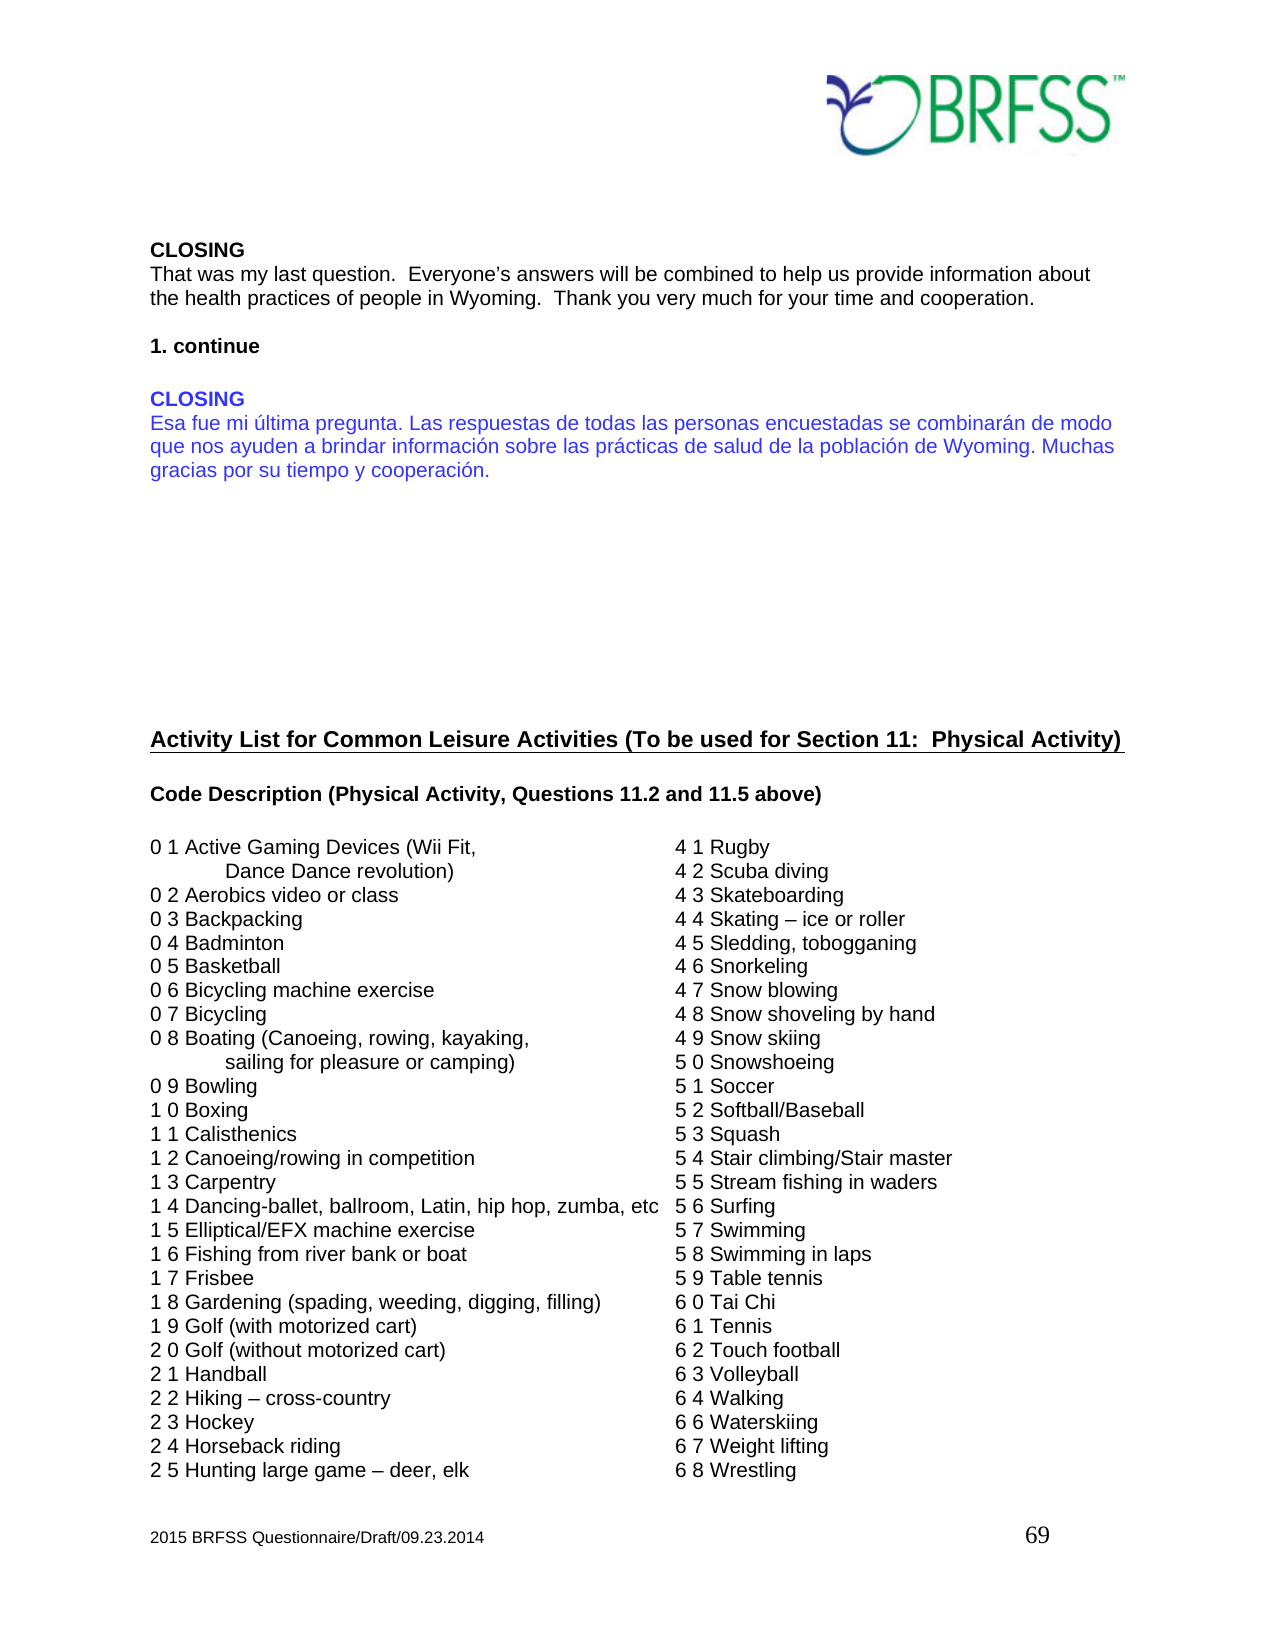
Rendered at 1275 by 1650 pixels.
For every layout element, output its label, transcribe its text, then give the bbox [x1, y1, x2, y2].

text 2 1 Handball 6 3 Volleyball [150, 1362, 1125, 1386]
text 1 4 Dancing-ballet, ballroom, Latin, hip hop, zumba, etc 5 6 Surfing [150, 1194, 1125, 1218]
text 1 0 Boxing 5 2 Softball/Baseball [150, 1098, 1125, 1122]
text 2 0 Golf (without motorized cart) 6 2 Touch football [150, 1338, 1125, 1362]
text 2 3 Hockey 6 6 Waterskiing [150, 1409, 1125, 1433]
text 0 2 Aerobics video or class 4 3 Skateboarding [150, 882, 1125, 906]
text 1 2 Canoeing/rowing in competition 5 4 Stair climbing/Stair master [150, 1146, 1125, 1170]
text 1 1 Calisthenics 5 3 Squash [150, 1122, 1125, 1146]
text 1 9 Golf (with motorized cart) 6 1 Tennis [150, 1314, 1125, 1338]
text 1 5 Elliptical/EFX machine exercise 5 7 Swimming [150, 1218, 1125, 1242]
text 1 8 Gardening (spading, weeding, digging, filling) 6 0 Tai Chi [150, 1290, 1125, 1314]
text 0 4 Badminton 4 5 Sledding, tobogganing [150, 930, 1125, 954]
text 0 3 Backpacking 4 4 Skating – ice or roller [150, 906, 1125, 930]
text 1 7 Frisbee 5 9 Table tennis [150, 1266, 1125, 1290]
text 0 7 Bicycling 4 8 Snow shoveling by hand [150, 1002, 1125, 1026]
text 0 8 Boating (Canoeing, rowing, kayaking, 4 9 Snow skiing [150, 1026, 1125, 1050]
text Esa fue mi última pregunta. Las respuestas de todas las personas encuestadas se combinarán de modo que nos ayuden a brindar información sobre las prácticas de salud de la población de Wyoming. Muchas gracias por su tiempo y cooperación. [150, 410, 1125, 482]
text 2 2 Hiking – cross-country 6 4 Walking [150, 1386, 1125, 1409]
text That was my last question. Everyone’s answers will be combined to help us provide information about the health practices of people in Wyoming. Thank you very much for your time and cooperation. [150, 262, 1125, 310]
text 0 1 Active Gaming Devices (Wii Fit, 4 1 Rugby [150, 834, 1125, 858]
text 2 4 Horseback riding 6 7 Weight lifting [150, 1433, 1125, 1457]
text 0 6 Bicycling machine exercise 4 7 Snow blowing [150, 978, 1125, 1002]
text sailing for pleasure or camping) 5 0 Snowshoeing [150, 1050, 1125, 1074]
text 1 6 Fishing from river bank or boat 5 8 Swimming in laps [150, 1242, 1125, 1266]
text CLOSING [150, 238, 1125, 262]
text Code Description (Physical Activity, Questions 11.2 and 11.5 above) [150, 782, 1125, 806]
text Activity List for Common Leisure Activities (To be used for Section 11: Physical Activity) [150, 726, 1125, 752]
text 2 5 Hunting large game – deer, elk 6 8 Wrestling [150, 1457, 1125, 1481]
text 0 5 Basketball 4 6 Snorkeling [150, 954, 1125, 978]
picture [826, 75, 1125, 157]
text 1. continue [150, 334, 1125, 358]
text 0 9 Bowling 5 1 Soccer [150, 1074, 1125, 1098]
text Dance Dance revolution) 4 2 Scuba diving [150, 858, 1125, 882]
text CLOSING [150, 386, 1125, 410]
text 1 3 Carpentry 5 5 Stream fishing in waders [150, 1170, 1125, 1194]
